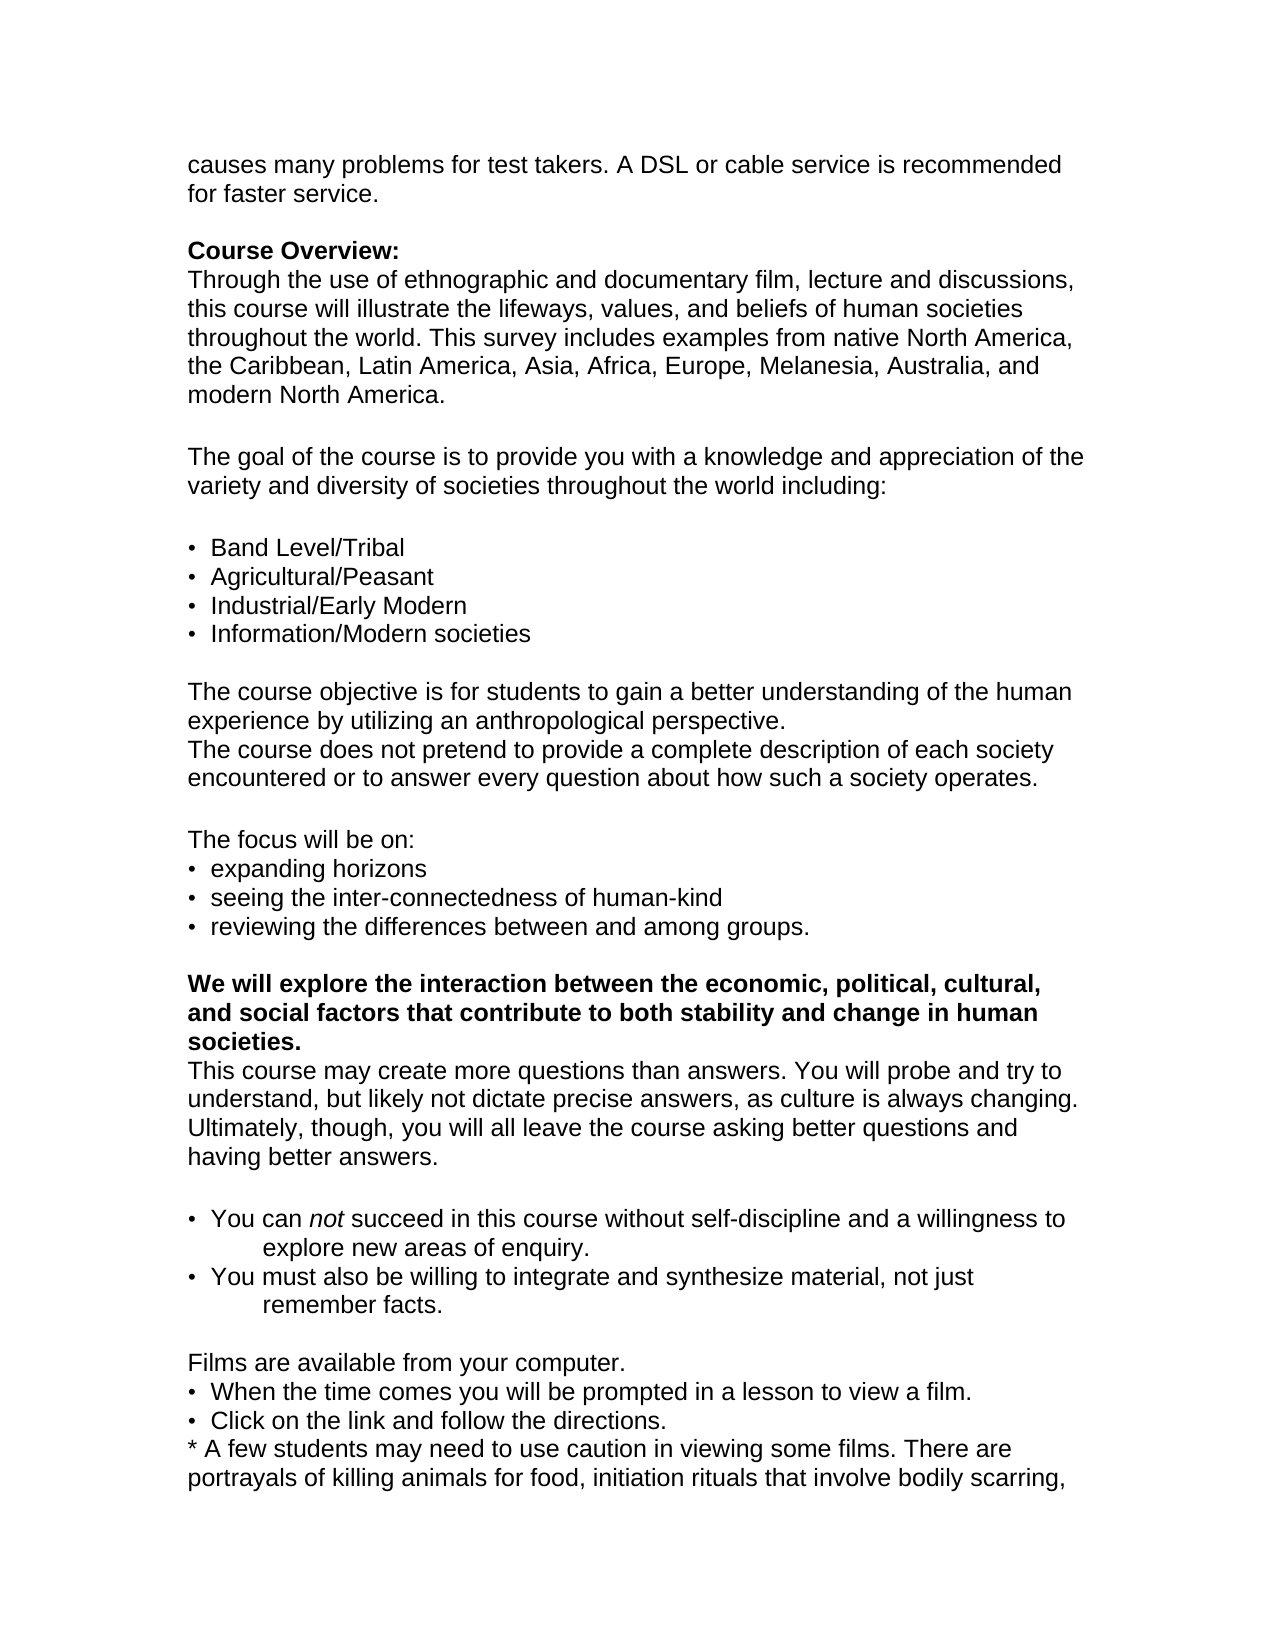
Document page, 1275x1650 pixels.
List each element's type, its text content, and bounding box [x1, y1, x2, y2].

text Films are available from your computer. [187, 1348, 1087, 1377]
text This course may create more questions than answers. You will probe and try to understand, but likely not dictate precise answers, as culture is always changing. Ultimately, though, you will all leave the course asking better questions and having better answers. [187, 1056, 1087, 1171]
text The course does not pretend to provide a complete description of each society encountered or to answer every question about how such a society operates. [187, 734, 1087, 792]
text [187, 1434, 1087, 1492]
list expanding horizons [187, 854, 1087, 883]
text The focus will be on: [187, 825, 1087, 854]
text The goal of the course is to provide you with a knowledge and appreciation of the variety and diversity of societies throughout the world including: [187, 442, 1087, 499]
list You can not succeed in this course without self-discipline and a willingness to explore new areas of enquiry. [187, 1204, 1087, 1262]
list When the time comes you will be prompted in a lesson to view a film. [187, 1377, 1087, 1406]
list You must also be willing to integrate and synthesize material, not just remember facts. [187, 1262, 1087, 1319]
text We will explore the interaction between the economic, political, cultural, and social factors that contribute to both stability and change in human societies. [187, 969, 1087, 1056]
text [187, 150, 1087, 207]
list Band Level/Tribal [187, 533, 1087, 562]
list Industrial/Early Modern [187, 591, 1087, 619]
list Click on the link and follow the directions. [187, 1406, 1087, 1434]
text Through the use of ethnographic and documentary film, lecture and discussions, this course will illustrate the lifeways, values, and beliefs of human societies throughout the world. This survey includes examples from native North America, the Caribbean, Latin America, Asia, Africa, Europe, Melanesia, Australia, and modern North America. [187, 265, 1087, 409]
list seeing the inter-connectedness of human-kind [187, 883, 1087, 912]
list reviewing the differences between and among groups. [187, 912, 1087, 941]
text The course objective is for students to gain a better understanding of the human experience by utilizing an anthropological perspective. [187, 677, 1087, 734]
list Agricultural/Peasant [187, 562, 1087, 591]
text Course Overview: [187, 236, 1087, 265]
list Information/Modern societies [187, 619, 1087, 648]
